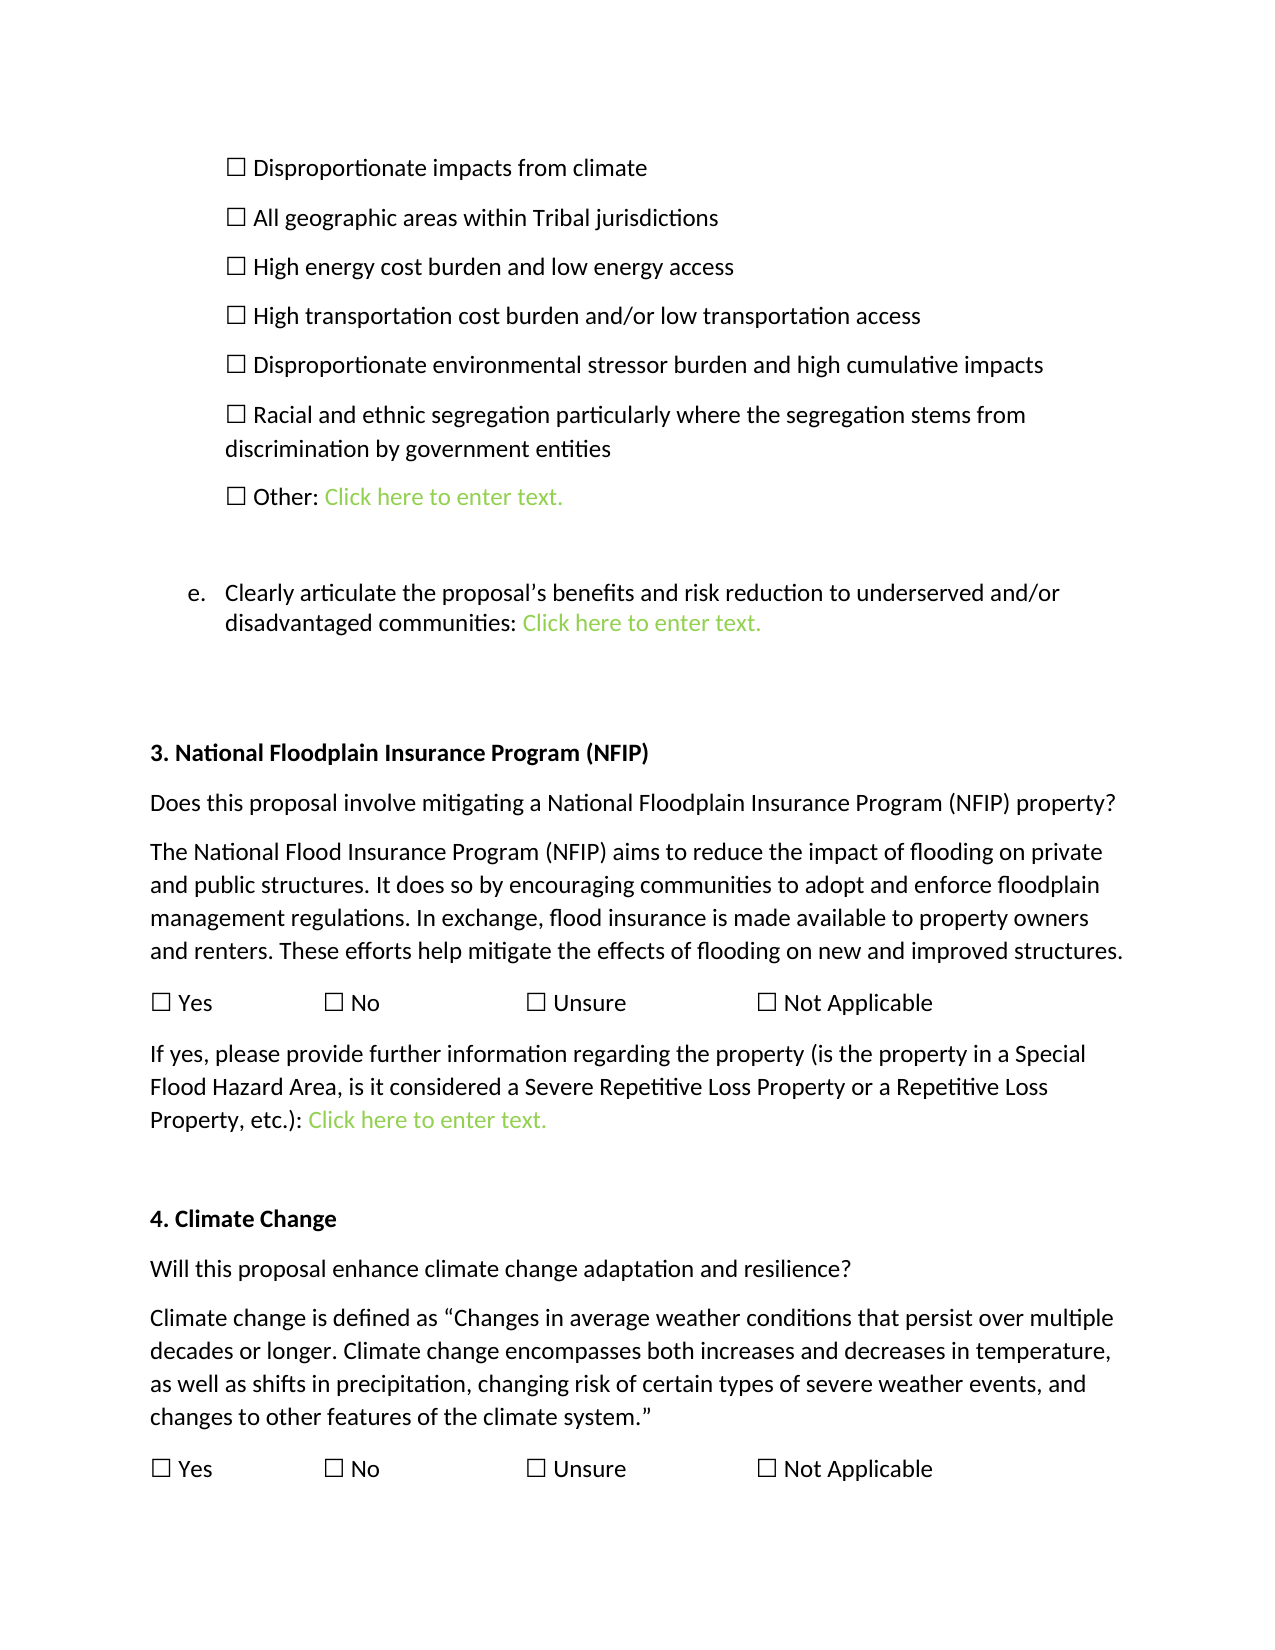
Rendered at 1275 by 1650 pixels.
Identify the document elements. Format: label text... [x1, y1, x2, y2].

text If yes, please provide further information regarding the property (is the property in a Special Flood Hazard Area, is it considered a Severe Repetitive Loss Property or a Repetitive Loss Property, etc.): [150, 1038, 1125, 1134]
text Yes No Unsure Not Applicable [150, 1451, 1125, 1485]
list Clearly articulate the proposal’s benefits and risk reduction to underserved and/or disadvantaged communities: [187, 577, 1125, 638]
text 3. National Floodplain Insurance Program (NFIP) [150, 737, 1125, 768]
text High transportation cost burden and/or low transportation access [225, 298, 1125, 332]
text 4. Climate Change [150, 1203, 1125, 1234]
text Does this proposal involve mitigating a National Floodplain Insurance Program (NFIP) property? [150, 787, 1125, 817]
text Racial and ethnic segregation particularly where the segregation stems from discrimination by government entities [225, 396, 1125, 463]
text Other: [225, 478, 1125, 512]
text Yes No Unsure Not Applicable [150, 985, 1125, 1019]
text Will this proposal enhance climate change adaptation and resilience? [150, 1253, 1125, 1283]
text High energy cost burden and low energy access [225, 248, 1125, 283]
text Disproportionate environmental stressor burden and high cumulative impacts [225, 347, 1125, 381]
text Climate change is defined as “Changes in average weather conditions that persist over multiple decades or longer. Climate change encompasses both increases and decreases in temperature, as well as shifts in precipitation, changing risk of certain types of severe weather events, and changes to other features of the climate system.” [150, 1302, 1125, 1432]
text Disproportionate impacts from climate [225, 150, 1125, 184]
text All geographic areas within Tribal jurisdictions [225, 199, 1125, 233]
text The National Flood Insurance Program (NFIP) aims to reduce the impact of flooding on private and public structures. It does so by encouraging communities to adopt and enforce floodplain management regulations. In exchange, flood insurance is made available to property owners and renters. These efforts help mitigate the effects of flooding on new and improved structures. [150, 836, 1125, 966]
